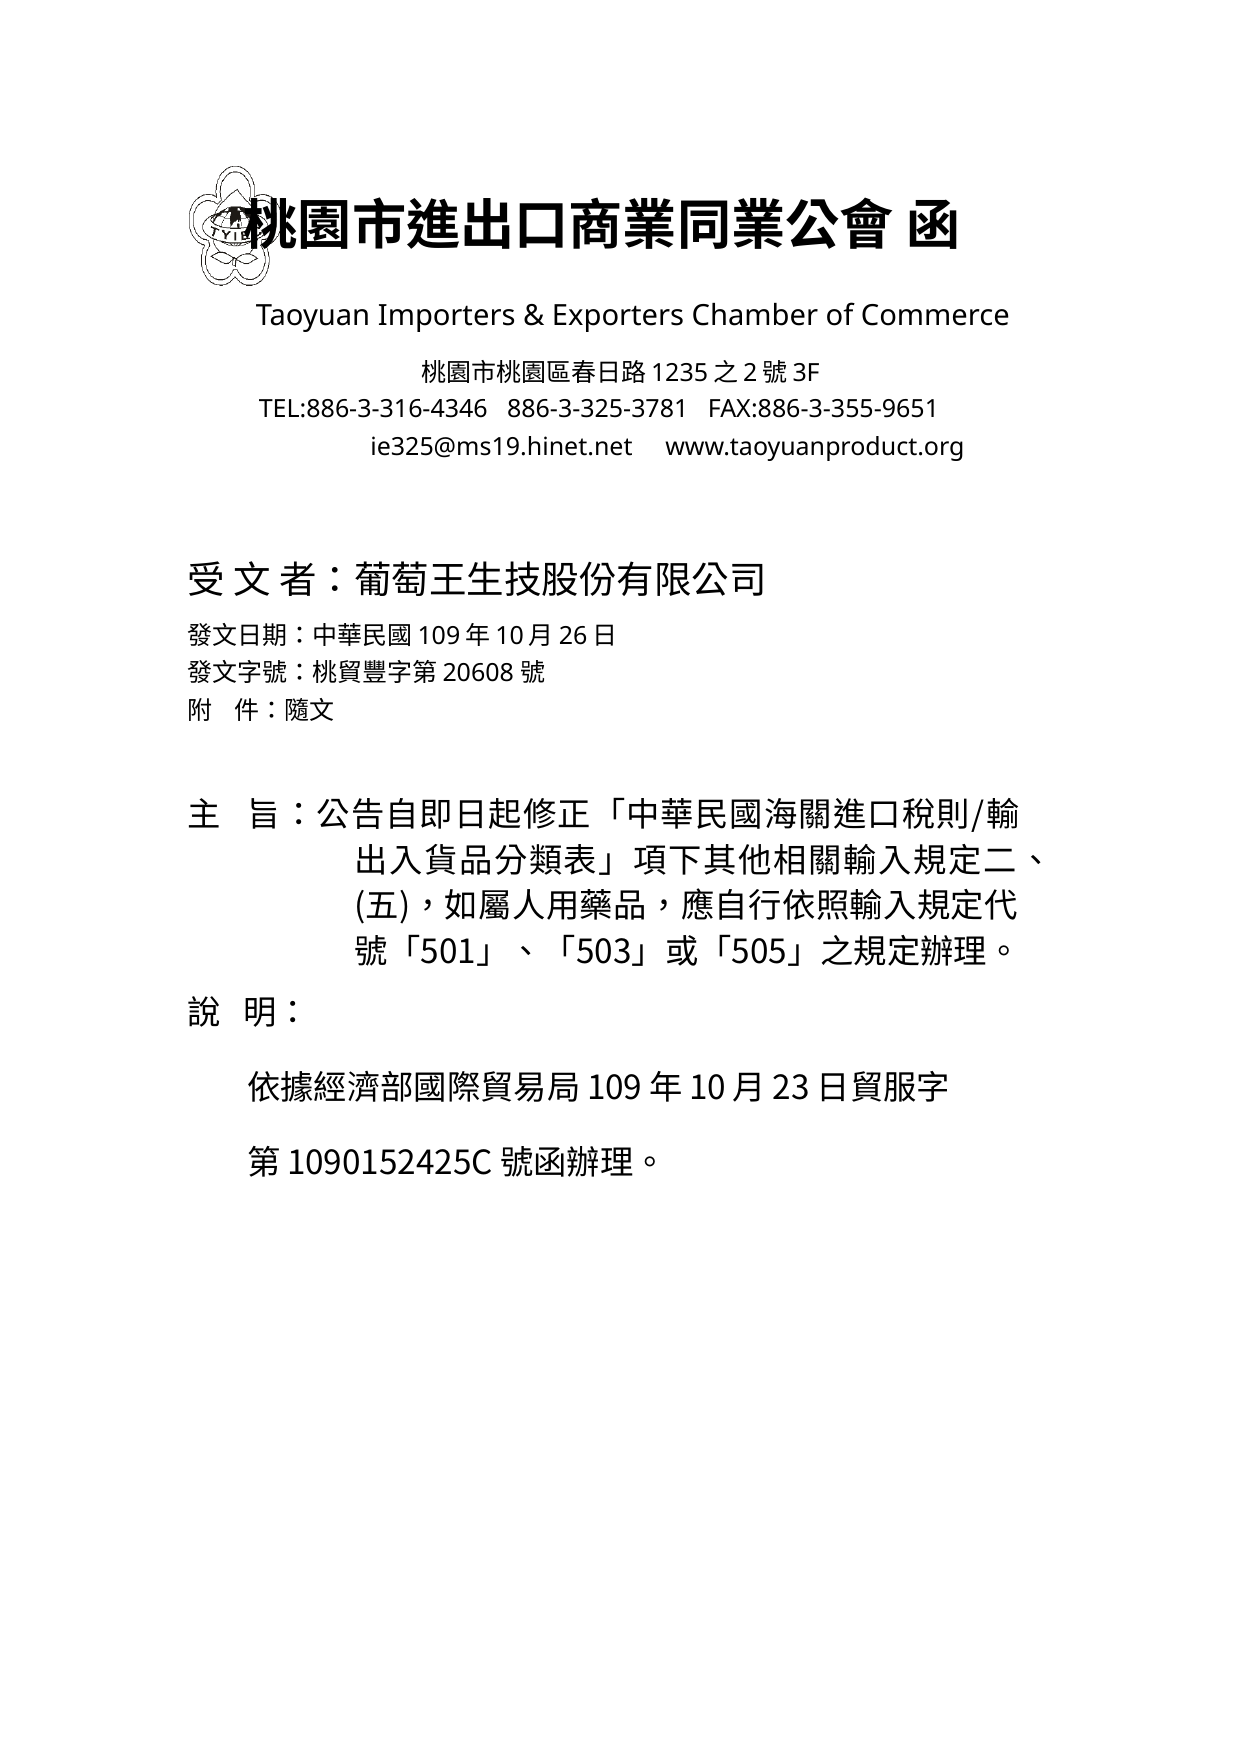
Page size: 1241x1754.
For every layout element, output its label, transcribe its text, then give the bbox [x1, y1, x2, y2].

text 第1090152425C號函辦理。 [187, 1123, 1053, 1198]
text 桃園市進出口商業同業公會 函 [187, 164, 1053, 277]
text 主 旨：公告自即日起修正「中華民國海關進口稅則/輸出入貨品分類表」項下其他相關輸入規定二、(五)，如屬人用藥品，應自行依照輸入規定代號「501」、「503」或「505」之規定辦理。 [187, 789, 1019, 973]
text 說 明： [187, 973, 1053, 1048]
text 依據經濟部國際貿易局109年10月23日貿服字 [187, 1048, 1053, 1123]
text 受 文 者：葡萄王生技股份有限公司 [187, 539, 1093, 614]
text 發文字號：桃貿豐字第20608 號 [187, 652, 1078, 689]
text ie325@ms19.hinet.net www.taoyuanproduct.org [187, 427, 1147, 464]
text 發文日期：中華民國109年10月26日 [187, 614, 1078, 652]
text TEL:886-3-316-4346 886-3-325-3781 FAX:886-3-355-9651 [187, 389, 1103, 427]
text 附 件：隨文 [187, 689, 1078, 727]
text 桃園市桃園區春日路1235之2號3F [187, 352, 1053, 389]
text Taoyuan Importers & Exporters Chamber of Commerce [187, 277, 1053, 352]
